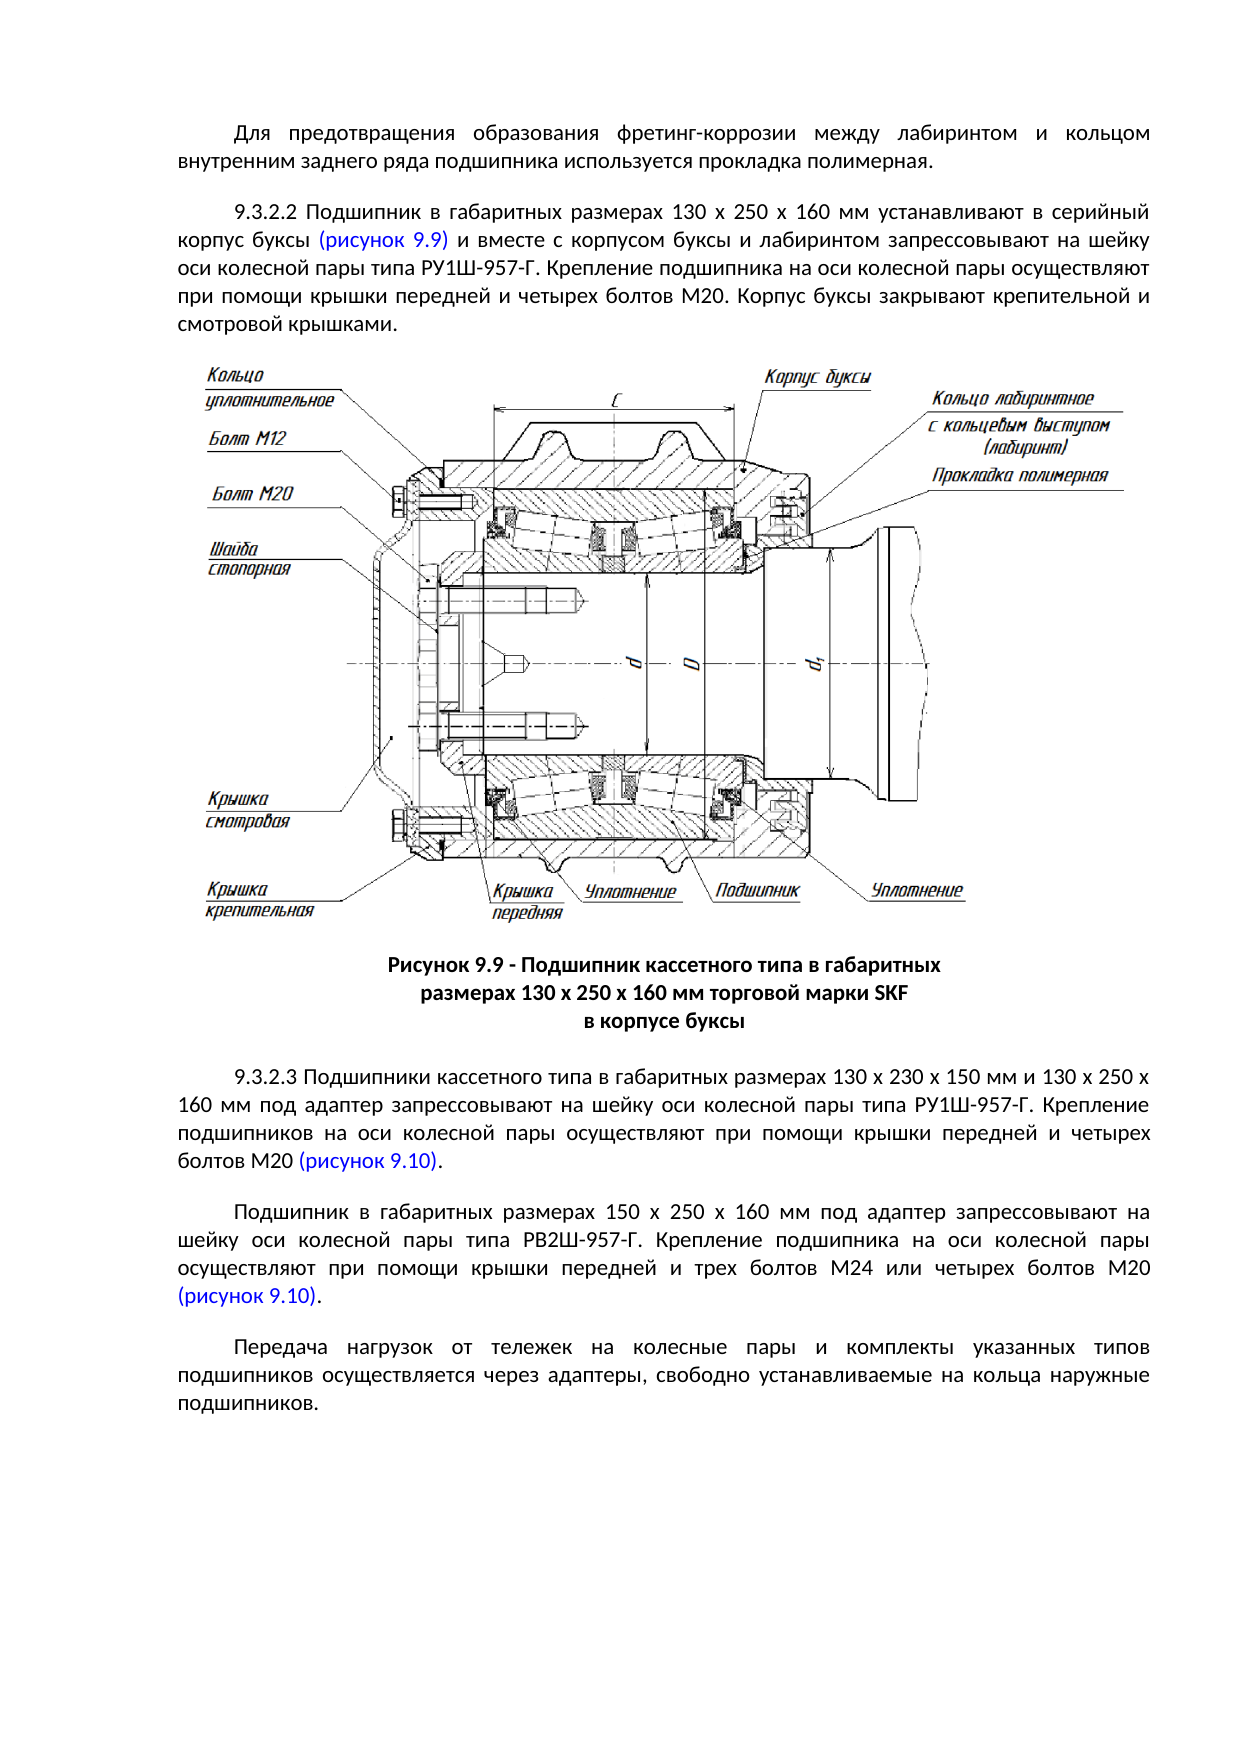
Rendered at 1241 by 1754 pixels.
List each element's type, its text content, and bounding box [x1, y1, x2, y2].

text 9.3.2.2 Подшипник в габаритных размерах 130 x 250 x 160 мм устанавливают в серийный корпус буксы (рисунок 9.9) и вместе с корпусом буксы и лабиринтом запрессовывают на шейку оси колесной пары типа РУ1Ш-957-Г. Крепление подшипника на оси колесной пары осуществляют при помощи крышки передней и четырех болтов М20. Корпус буксы закрывают крепительной и смотровой крышками. [177, 197, 1152, 337]
picture [203, 365, 1125, 923]
text 9.3.2.3 Подшипники кассетного типа в габаритных размерах 130 x 230 x 150 мм и 130 x 250 x 160 мм под адаптер запрессовывают на шейку оси колесной пары типа РУ1Ш-957-Г. Крепление подшипников на оси колесной пары осуществляют при помощи крышки передней и четырех болтов М20 (рисунок 9.10). [177, 1062, 1152, 1174]
title размерах 130 x 250 x 160 мм торговой марки SKF [177, 978, 1152, 1006]
title в корпусе буксы [177, 1006, 1152, 1034]
text Для предотвращения образования фретинг-коррозии между лабиринтом и кольцом внутренним заднего ряда подшипника используется прокладка полимерная. [177, 118, 1152, 174]
text Подшипник в габаритных размерах 150 x 250 x 160 мм под адаптер запрессовывают на шейку оси колесной пары типа РВ2Ш-957-Г. Крепление подшипника на оси колесной пары осуществляют при помощи крышки передней и трех болтов М24 или четырех болтов М20 (рисунок 9.10). [177, 1197, 1152, 1309]
text Передача нагрузок от тележек на колесные пары и комплекты указанных типов подшипников осуществляется через адаптеры, свободно устанавливаемые на кольца наружные подшипников. [177, 1332, 1152, 1417]
title Рисунок 9.9 - Подшипник кассетного типа в габаритных [177, 950, 1152, 978]
